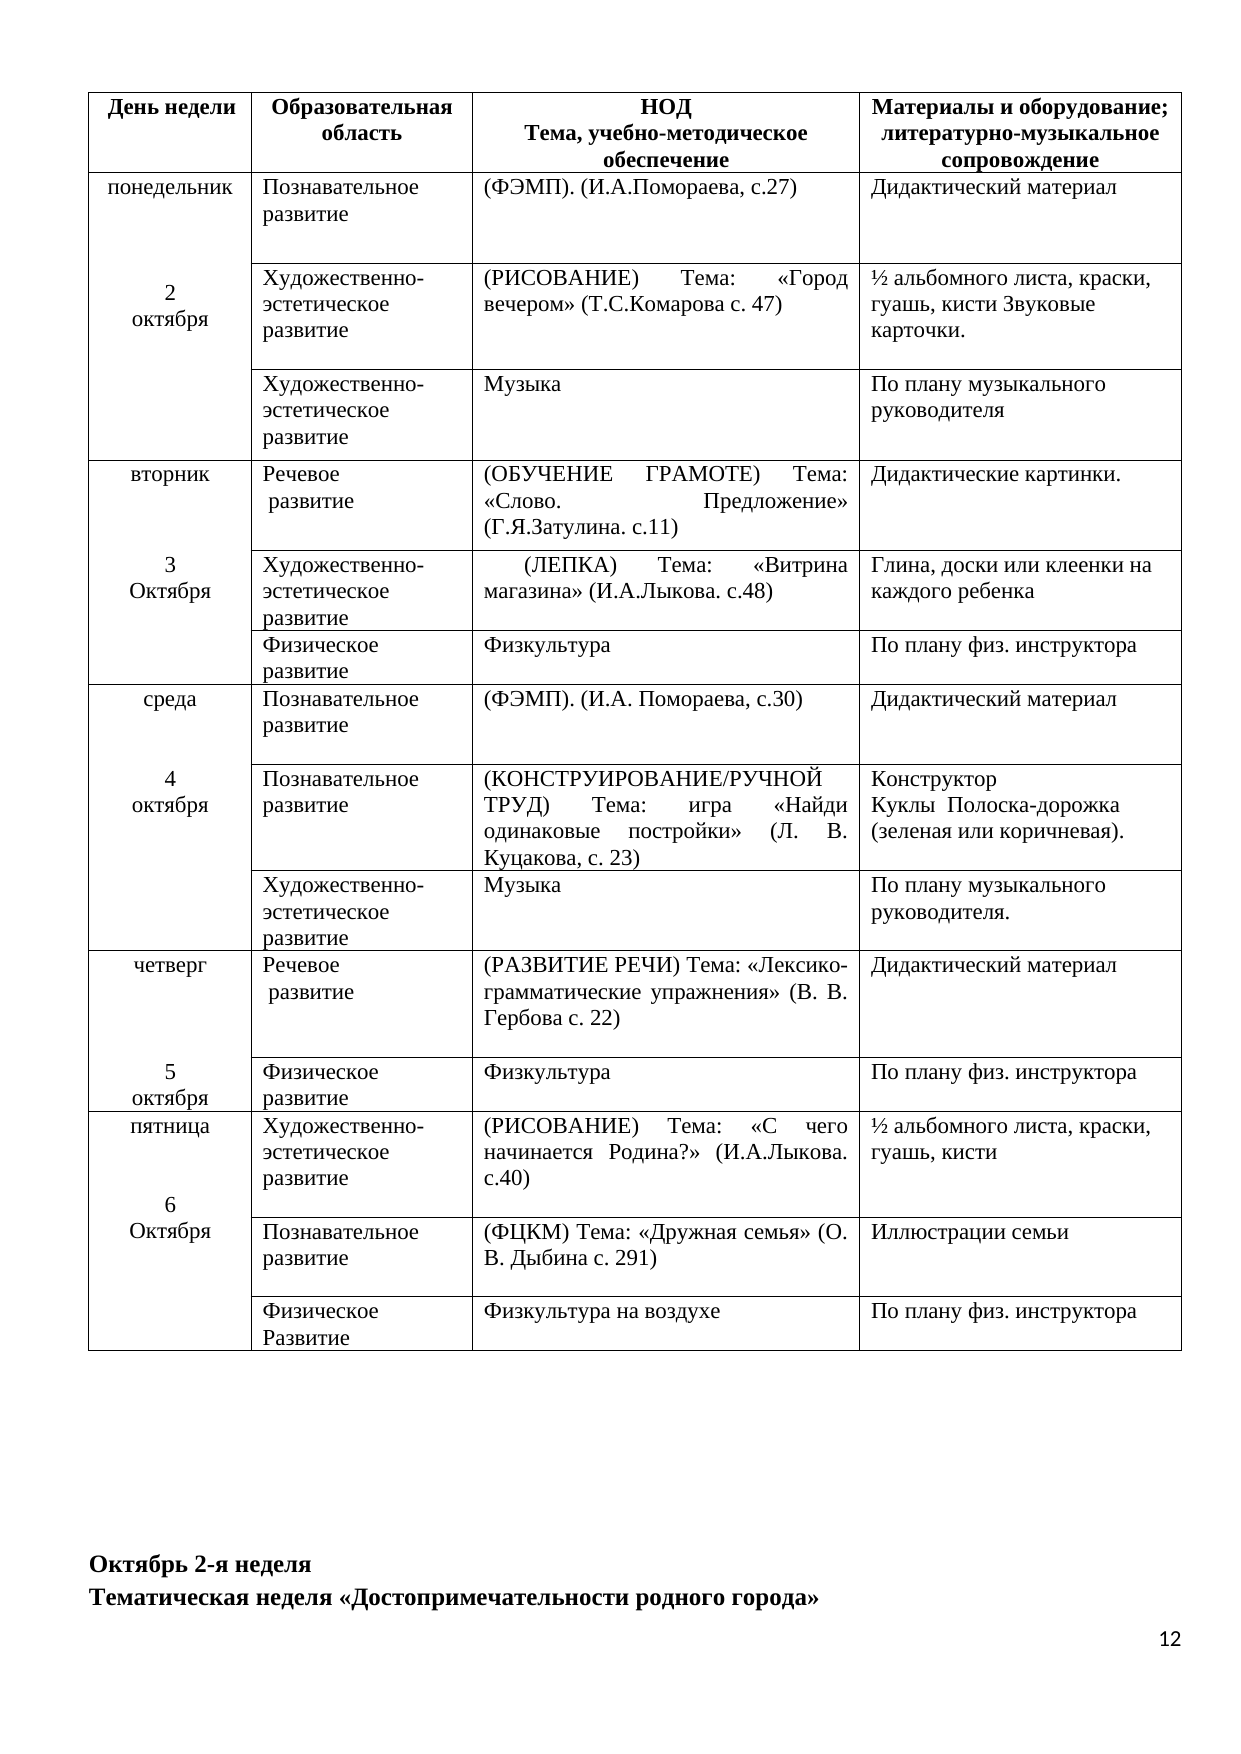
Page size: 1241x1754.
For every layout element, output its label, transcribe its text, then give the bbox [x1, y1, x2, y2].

table_cell Физическое развитие [252, 1058, 472, 1111]
table_cell Физкультура [473, 631, 859, 684]
table_cell Познавательное развитие [252, 173, 472, 263]
table_cell Познавательное развитие [252, 765, 472, 870]
table_cell Художественно-эстетическое развитие [252, 871, 472, 950]
table_cell Речевое развитие [252, 461, 472, 550]
table_cell (ЛЕПКА) Тема: «Витрина магазина» (И.А.Лыкова. с.48) [473, 551, 859, 630]
table_cell Художественно-эстетическое развитие [252, 551, 472, 630]
table_cell ½ альбомного листа, краски, гуашь, кисти Звуковые карточки. [860, 264, 1181, 369]
table_header Материалы и оборудование; литературно-музыкальное сопровождение [860, 93, 1181, 172]
table_cell Физическое Развитие [252, 1297, 472, 1350]
table_cell Физическое развитие [252, 631, 472, 684]
text Октябрь 2-я неделя [89, 1549, 1181, 1578]
table_cell Физкультура на воздухе [473, 1297, 859, 1350]
table_cell Художественно-эстетическое развитие [252, 264, 472, 369]
table_cell Речевое развитие [252, 951, 472, 1057]
table_cell 3 Октября [89, 550, 251, 684]
table_cell Дидактические картинки. [860, 461, 1181, 550]
table_cell Музыка [473, 370, 859, 459]
table_cell четверг [89, 951, 251, 1057]
table_cell (РИСОВАНИЕ) Тема: «С чего начинается Родина?» (И.А.Лыкова. с.40) [473, 1112, 859, 1217]
table_cell Дидактический материал [860, 173, 1181, 263]
table_header День недели [89, 93, 251, 172]
table_cell (ФЭМП). (И.А. Помораева, с.30) [473, 685, 859, 764]
table_header НОД Тема, учебно-методическое обеспечение [473, 93, 859, 172]
table_cell (ОБУЧЕНИЕ ГРАМОТЕ) Тема: «Слово. Предложение» (Г.Я.Затулина. с.11) [473, 461, 859, 550]
table_cell По плану музыкального руководителя. [860, 871, 1181, 950]
table_cell пятница 6 Октября [89, 1112, 251, 1296]
table_cell 4 октября [89, 764, 251, 950]
table_header Образовательная область [252, 93, 472, 172]
table_cell Дидактический материал [860, 685, 1181, 764]
table_cell ½ альбомного листа, краски, гуашь, кисти [860, 1112, 1181, 1217]
table_cell Конструктор Куклы Полоска-дорожка (зеленая или коричневая). [860, 765, 1181, 870]
table_cell Физкультура [473, 1058, 859, 1111]
table_cell По плану физ. инструктора [860, 631, 1181, 684]
table_cell понедельник 2 октября [89, 173, 251, 459]
table_cell Дидактический материал [860, 951, 1181, 1057]
table_cell По плану физ. инструктора [860, 1297, 1181, 1350]
table_cell Глина, доски или клеенки на каждого ребенка [860, 551, 1181, 630]
table_cell Художественно-эстетическое развитие [252, 1112, 472, 1217]
table_cell Познавательное развитие [252, 685, 472, 764]
text Тематическая неделя «Достопримечательности родного города» [89, 1582, 1181, 1611]
table_cell (РИСОВАНИЕ) Тема: «Город вечером» (Т.С.Комарова с. 47) [473, 264, 859, 369]
table_cell По плану музыкального руководителя [860, 370, 1181, 459]
table_cell Художественно-эстетическое развитие [252, 370, 472, 459]
table_cell Познавательное развитие [252, 1218, 472, 1296]
table_cell вторник [89, 461, 251, 550]
table_cell По плану физ. инструктора [860, 1058, 1181, 1111]
table_cell (РАЗВИТИЕ РЕЧИ) Тема: «Лексико-грамматические упражнения» (В. В. Гербова с. 22) [473, 951, 859, 1057]
table_cell Музыка [473, 871, 859, 950]
table_cell (ФЭМП). (И.А.Помораева, с.27) [473, 173, 859, 263]
table_cell [89, 1296, 251, 1350]
table_cell Иллюстрации семьи [860, 1218, 1181, 1296]
table_cell (ФЦКМ) Тема: «Дружная семья» (О. В. Дыбина с. 291) [473, 1218, 859, 1296]
table_cell (КОНСТРУИРОВАНИЕ/РУЧНОЙ ТРУД) Тема: игра «Найди одинаковые постройки» (Л. В. Куцакова, с. 23) [473, 765, 859, 870]
table_cell 5 октября [89, 1057, 251, 1111]
table_cell среда [89, 685, 251, 764]
